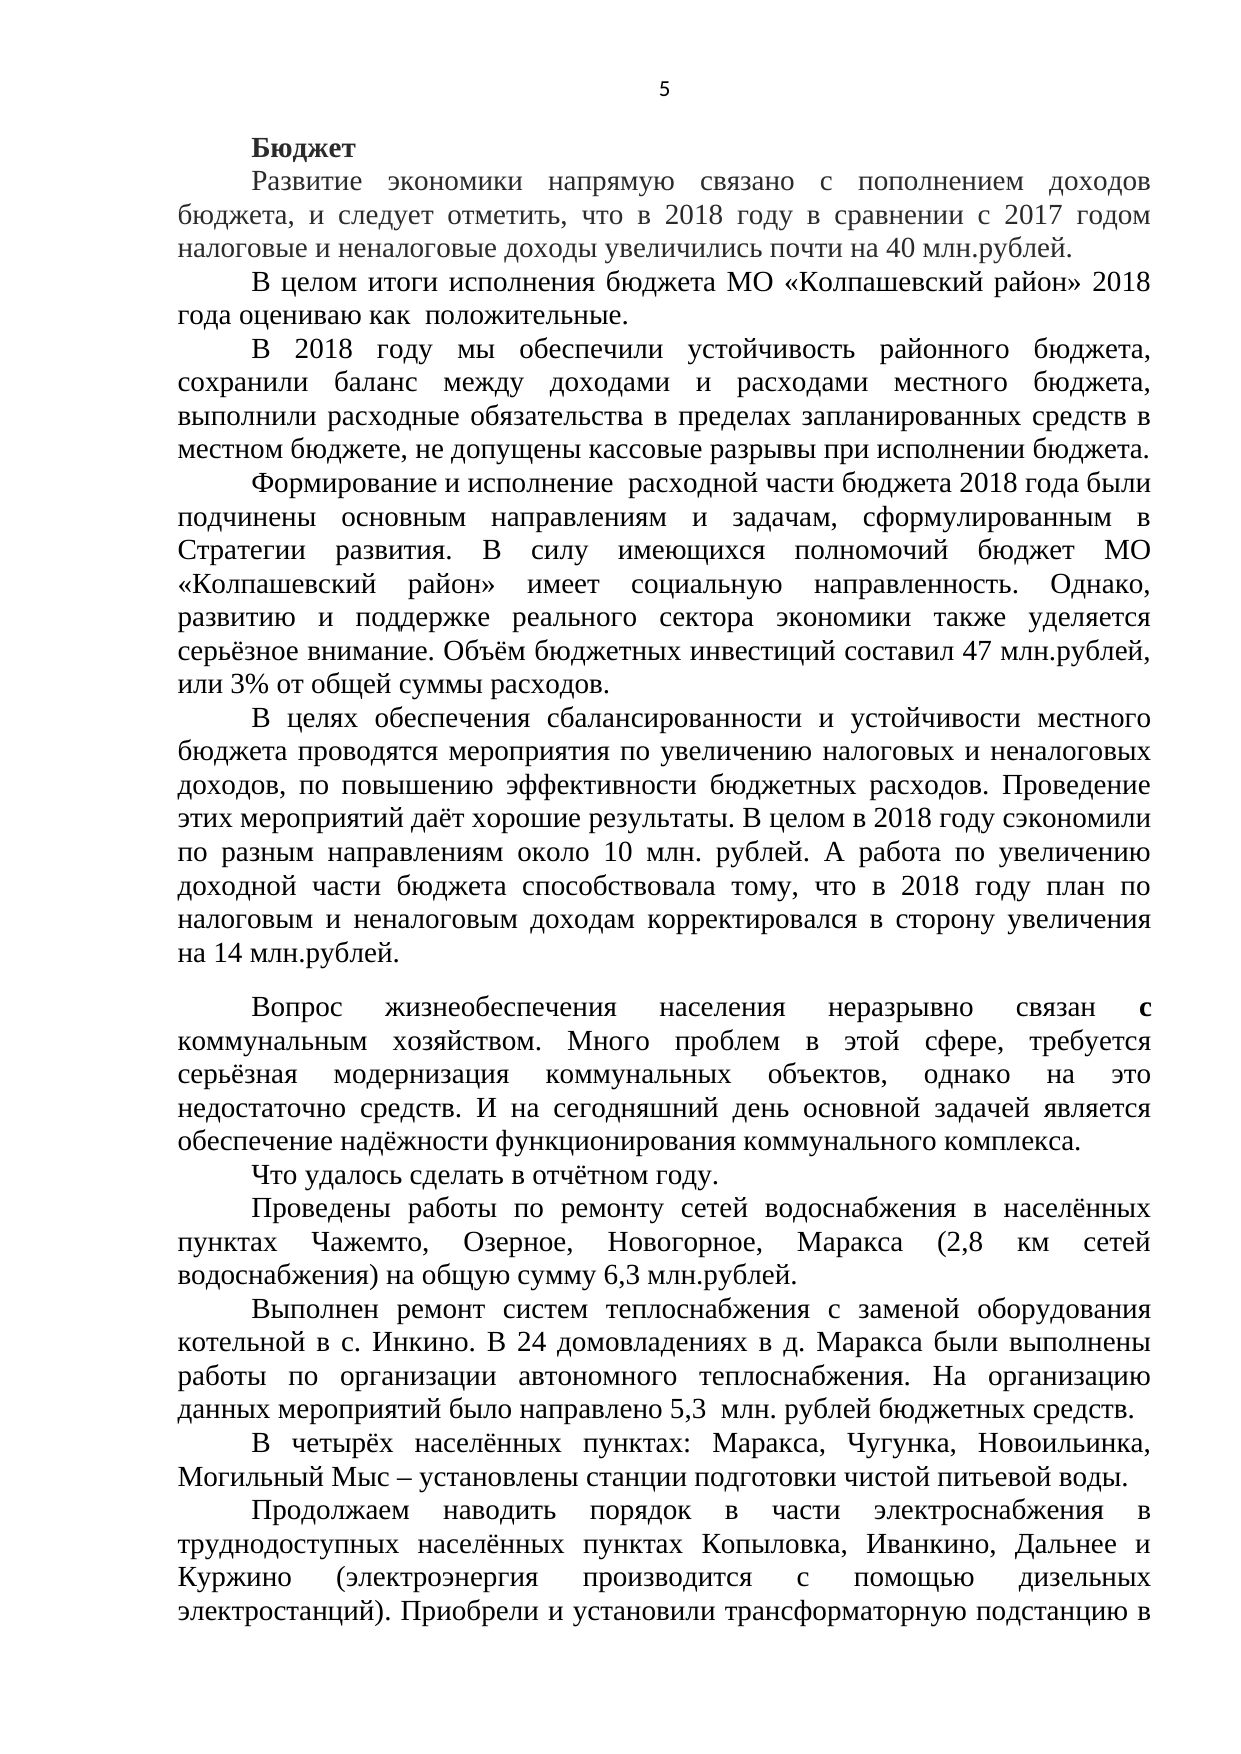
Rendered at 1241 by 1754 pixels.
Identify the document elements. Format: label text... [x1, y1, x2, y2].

text Что удалось сделать в отчётном году. [177, 1157, 1152, 1190]
text В 2018 году мы обеспечили устойчивость районного бюджета, сохранили баланс между доходами и расходами местного бюджета, выполнили расходные обязательства в пределах запланированных средств в местном бюджете, не допущены кассовые разрывы при исполнении бюджета. [177, 331, 1152, 465]
text Формирование и исполнение расходной части бюджета 2018 года были подчинены основным направлениям и задачам, сформулированным в Стратегии развития. В силу имеющихся полномочий бюджет МО «Колпашевский район» имеет социальную направленность. Однако, развитию и поддержке реального сектора экономики также уделяется серьёзное внимание. Объём бюджетных инвестиций составил 47 млн.рублей, или 3% от общей суммы расходов. [177, 465, 1152, 700]
text Бюджет [177, 130, 1152, 163]
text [177, 1492, 1152, 1626]
text Проведены работы по ремонту сетей водоснабжения в населённых пунктах Чажемто, Озерное, Новогорное, Маракса (2,8 км сетей водоснабжения) на общую сумму 6,3 млн.рублей. [177, 1190, 1152, 1291]
text В целом итоги исполнения бюджета МО «Колпашевский район» 2018 года оцениваю как положительные. [177, 264, 1152, 331]
text В целях обеспечения сбалансированности и устойчивости местного бюджета проводятся мероприятия по увеличению налоговых и неналоговых доходов, по повышению эффективности бюджетных расходов. Проведение этих мероприятий даёт хорошие результаты. В целом в 2018 году сэкономили по разным направлениям около 10 млн. рублей. А работа по увеличению доходной части бюджета способствовала тому, что в 2018 году план по налоговым и неналоговым доходам корректировался в сторону увеличения на 14 млн.рублей. [177, 700, 1152, 968]
text Вопрос жизнеобеспечения населения неразрывно связан с коммунальным хозяйством. Много проблем в этой сфере, требуется серьёзная модернизация коммунальных объектов, однако на это недостаточно средств. И на сегодняшний день основной задачей является обеспечение надёжности функционирования коммунального комплекса. [177, 989, 1152, 1157]
text В четырёх населённых пунктах: Маракса, Чугунка, Новоильинка, Могильный Мыс – установлены станции подготовки чистой питьевой воды. [177, 1425, 1152, 1492]
text Выполнен ремонт систем теплоснабжения с заменой оборудования котельной в с. Инкино. В 24 домовладениях в д. Маракса были выполнены работы по организации автономного теплоснабжения. На организацию данных мероприятий было направлено 5,3 млн. рублей бюджетных средств. [177, 1291, 1152, 1425]
text Развитие экономики напрямую связано с пополнением доходов бюджета, и следует отметить, что в 2018 году в сравнении с 2017 годом налоговые и неналоговые доходы увеличились почти на 40 млн.рублей. [177, 163, 1152, 264]
